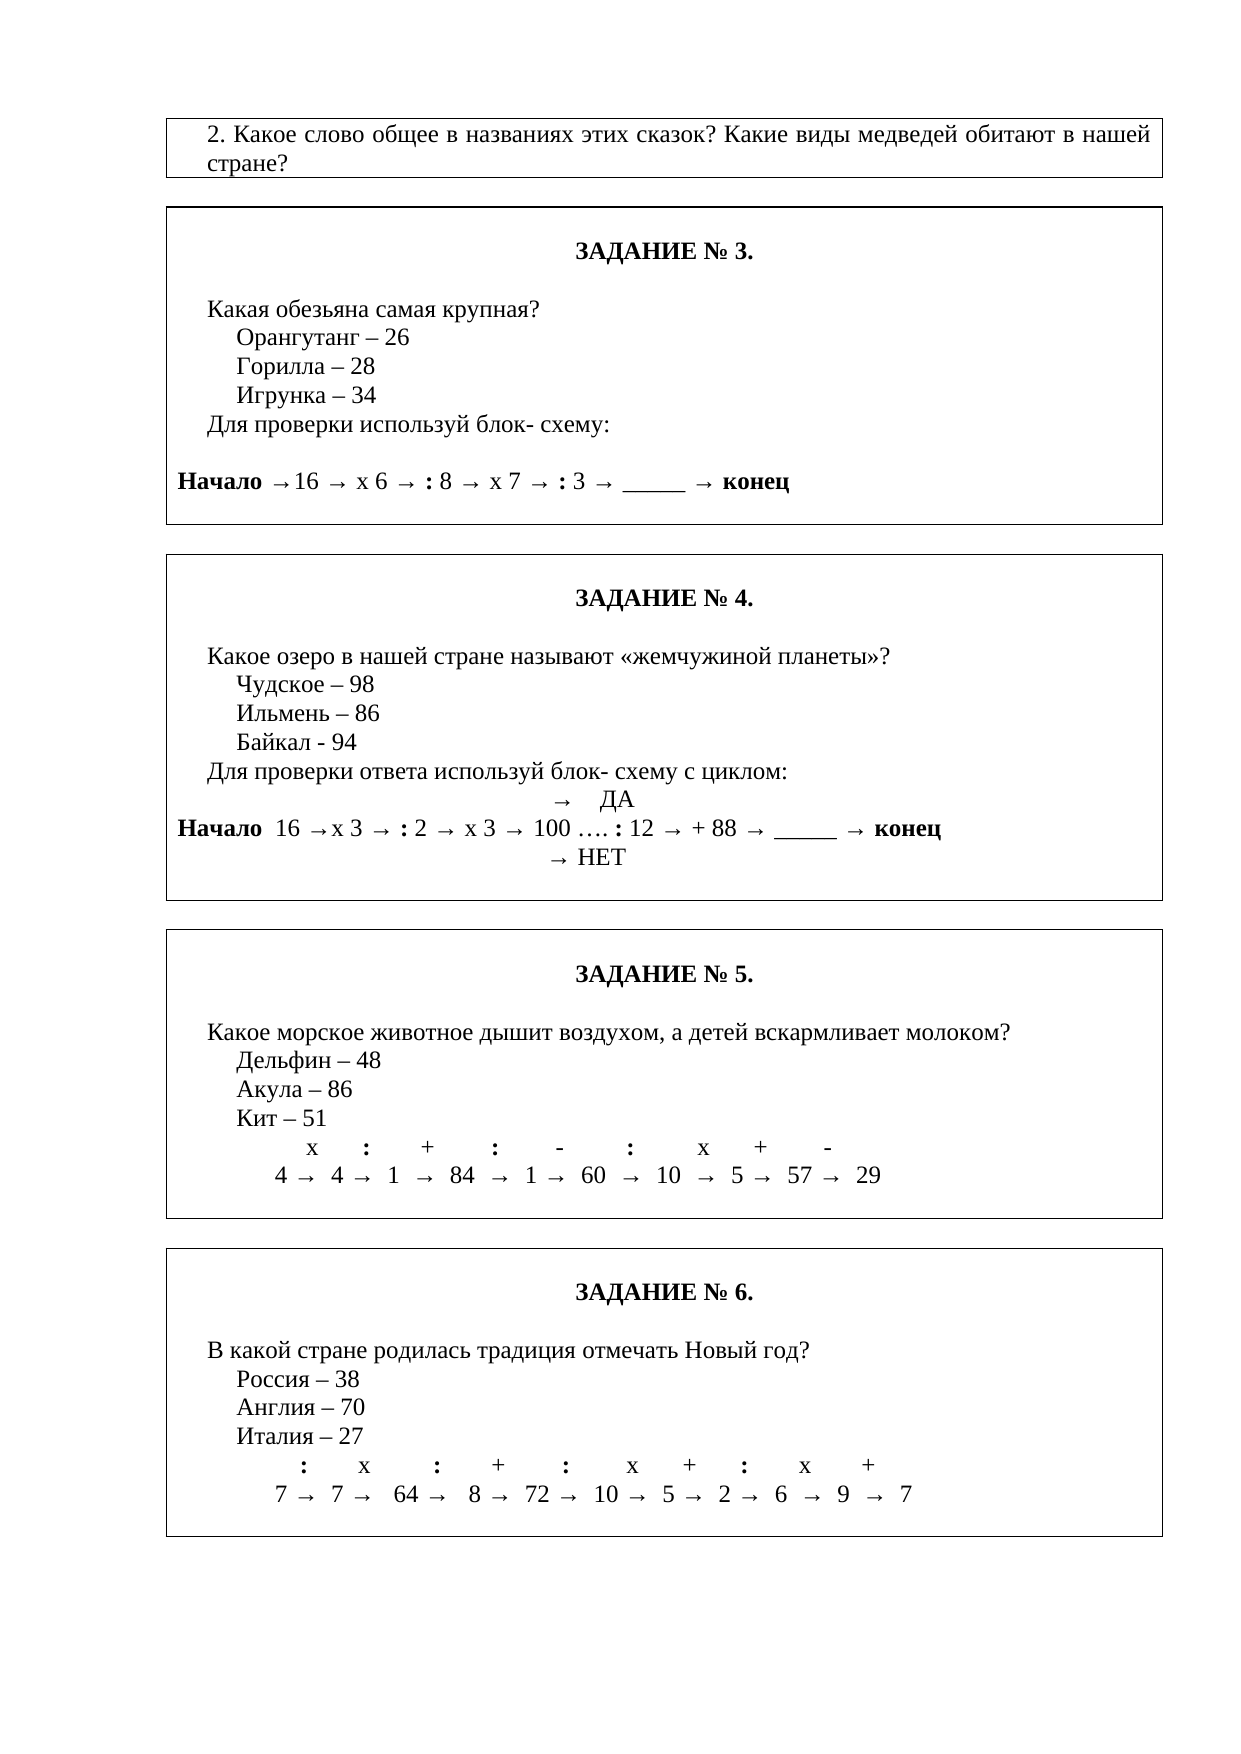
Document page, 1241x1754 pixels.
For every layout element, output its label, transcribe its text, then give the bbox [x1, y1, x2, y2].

table_header ЗАДАНИЕ № 3. Какая обезьяна самая крупная? Орангутанг – 26 Горилла – 28 Игрунка – 34 Для проверки используй блок- схему: Начало →16 → х 6 → : 8 → х 7 → : 3 → _____ → конец [167, 208, 1162, 524]
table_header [167, 119, 1162, 177]
table_header ЗАДАНИЕ № 6. В какой стране родилась традиция отмечать Новый год? Россия – 38 Англия – 70 Италия – 27 : х : + : х + : х + 7 → 7 → 64 → 8 → 72 → 10 → 5 → 2 → 6 → 9 → 7 [167, 1249, 1162, 1536]
table_header ЗАДАНИЕ № 5. Какое морское животное дышит воздухом, а детей вскармливает молоком? Дельфин – 48 Акула – 86 Кит – 51 х : + : - : х + - 4 → 4 → 1 → 84 → 1 → 60 → 10 → 5 → 57 → 29 [167, 930, 1162, 1218]
table_header ЗАДАНИЕ № 4. Какое озеро в нашей стране называют «жемчужиной планеты»? Чудское – 98 Ильмень – 86 Байкал - 94 Для проверки ответа используй блок- схему с циклом: → ДА Начало 16 →х 3 → : 2 → х 3 → 100 …. : 12 → + 88 → _____ → конец → НЕТ [167, 555, 1162, 899]
